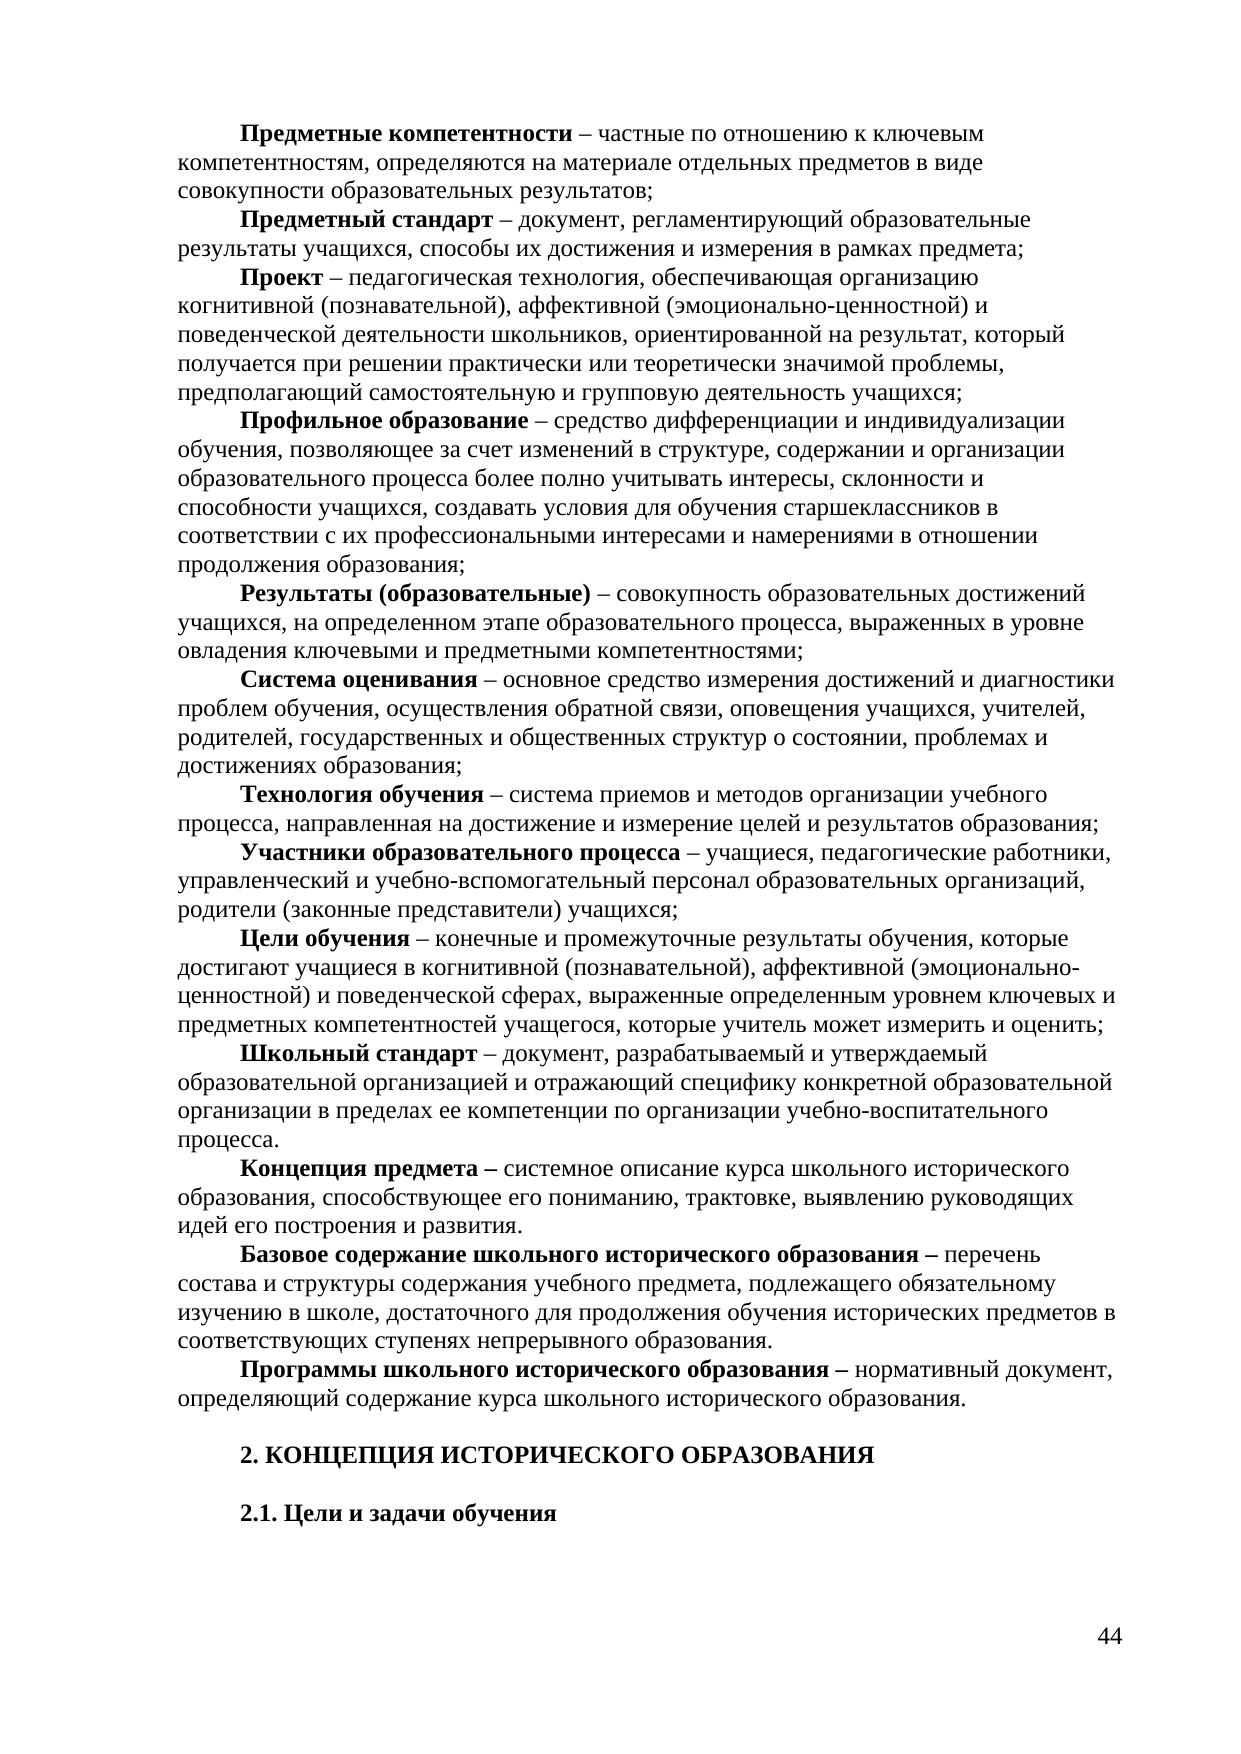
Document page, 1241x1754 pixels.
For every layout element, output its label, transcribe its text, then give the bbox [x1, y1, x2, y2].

text 2. КОНЦЕПЦИЯ ИСТОРИЧЕСКОГО ОБРАЗОВАНИЯ [177, 1441, 1122, 1469]
text Базовое содержание школьного исторического образования – перечень состава и структуры содержания учебного предмета, подлежащего обязательному изучению в школе, достаточного для продолжения обучения исторических предметов в соответствующих ступенях непрерывного образования. [177, 1239, 1122, 1354]
text Предметный стандарт – документ, регламентирующий образовательные результаты учащихся, способы их достижения и измерения в рамках предмета; [177, 204, 1122, 262]
text Предметные компетентности – частные по отношению к ключевым компетентностям, определяются на материале отдельных предметов в виде совокупности образовательных результатов; [177, 118, 1122, 204]
text Школьный стандарт – документ, разрабатываемый и утверждаемый образовательной организацией и отражающий специфику конкретной образовательной организации в пределах ее компетенции по организации учебно-воспитательного процесса. [177, 1038, 1122, 1153]
text Участники образовательного процесса – учащиеся, педагогические работники, управленческий и учебно-вспомогательный персонал образовательных организаций, родители (законные представители) учащихся; [177, 837, 1122, 923]
text Профильное образование – средство дифференциации и индивидуализации обучения, позволяющее за счет изменений в структуре, содержании и организации образовательного процесса более полно учитывать интересы, склонности и способности учащихся, создавать условия для обучения старшеклассников в соответствии с их профессиональными интересами и намерениями в отношении продолжения образования; [177, 406, 1122, 578]
text Программы школьного исторического образования – нормативный документ, определяющий содержание курса школьного исторического образования. [177, 1354, 1122, 1412]
text Технология обучения – система приемов и методов организации учебного процесса, направленная на достижение и измерение целей и результатов образования; [177, 779, 1122, 837]
text Проект – педагогическая технология, обеспечивающая организацию когнитивной (познавательной), аффективной (эмоционально-ценностной) и поведенческой деятельности школьников, ориентированной на результат, который получается при решении практически или теоретически значимой проблемы, предполагающий самостоятельную и групповую деятельность учащихся; [177, 262, 1122, 406]
text Система оценивания – основное средство измерения достижений и диагностики проблем обучения, осуществления обратной связи, оповещения учащихся, учителей, родителей, государственных и общественных структур о состоянии, проблемах и достижениях образования; [177, 664, 1122, 779]
text Цели обучения – конечные и промежуточные результаты обучения, которые достигают учащиеся в когнитивной (познавательной), аффективной (эмоционально-ценностной) и поведенческой сферах, выраженные определенным уровнем ключевых и предметных компетентностей учащегося, которые учитель может измерить и оценить; [177, 923, 1122, 1038]
text 2.1. Цели и задачи обучения [177, 1498, 1122, 1527]
text Результаты (образовательные) – совокупность образовательных достижений учащихся, на определенном этапе образовательного процесса, выраженных в уровне овладения ключевыми и предметными компетентностями; [177, 578, 1122, 664]
text Концепция предмета – системное описание курса школьного исторического образования, способствующее его пониманию, трактовке, выявлению руководящих идей его построения и развития. [177, 1153, 1122, 1239]
